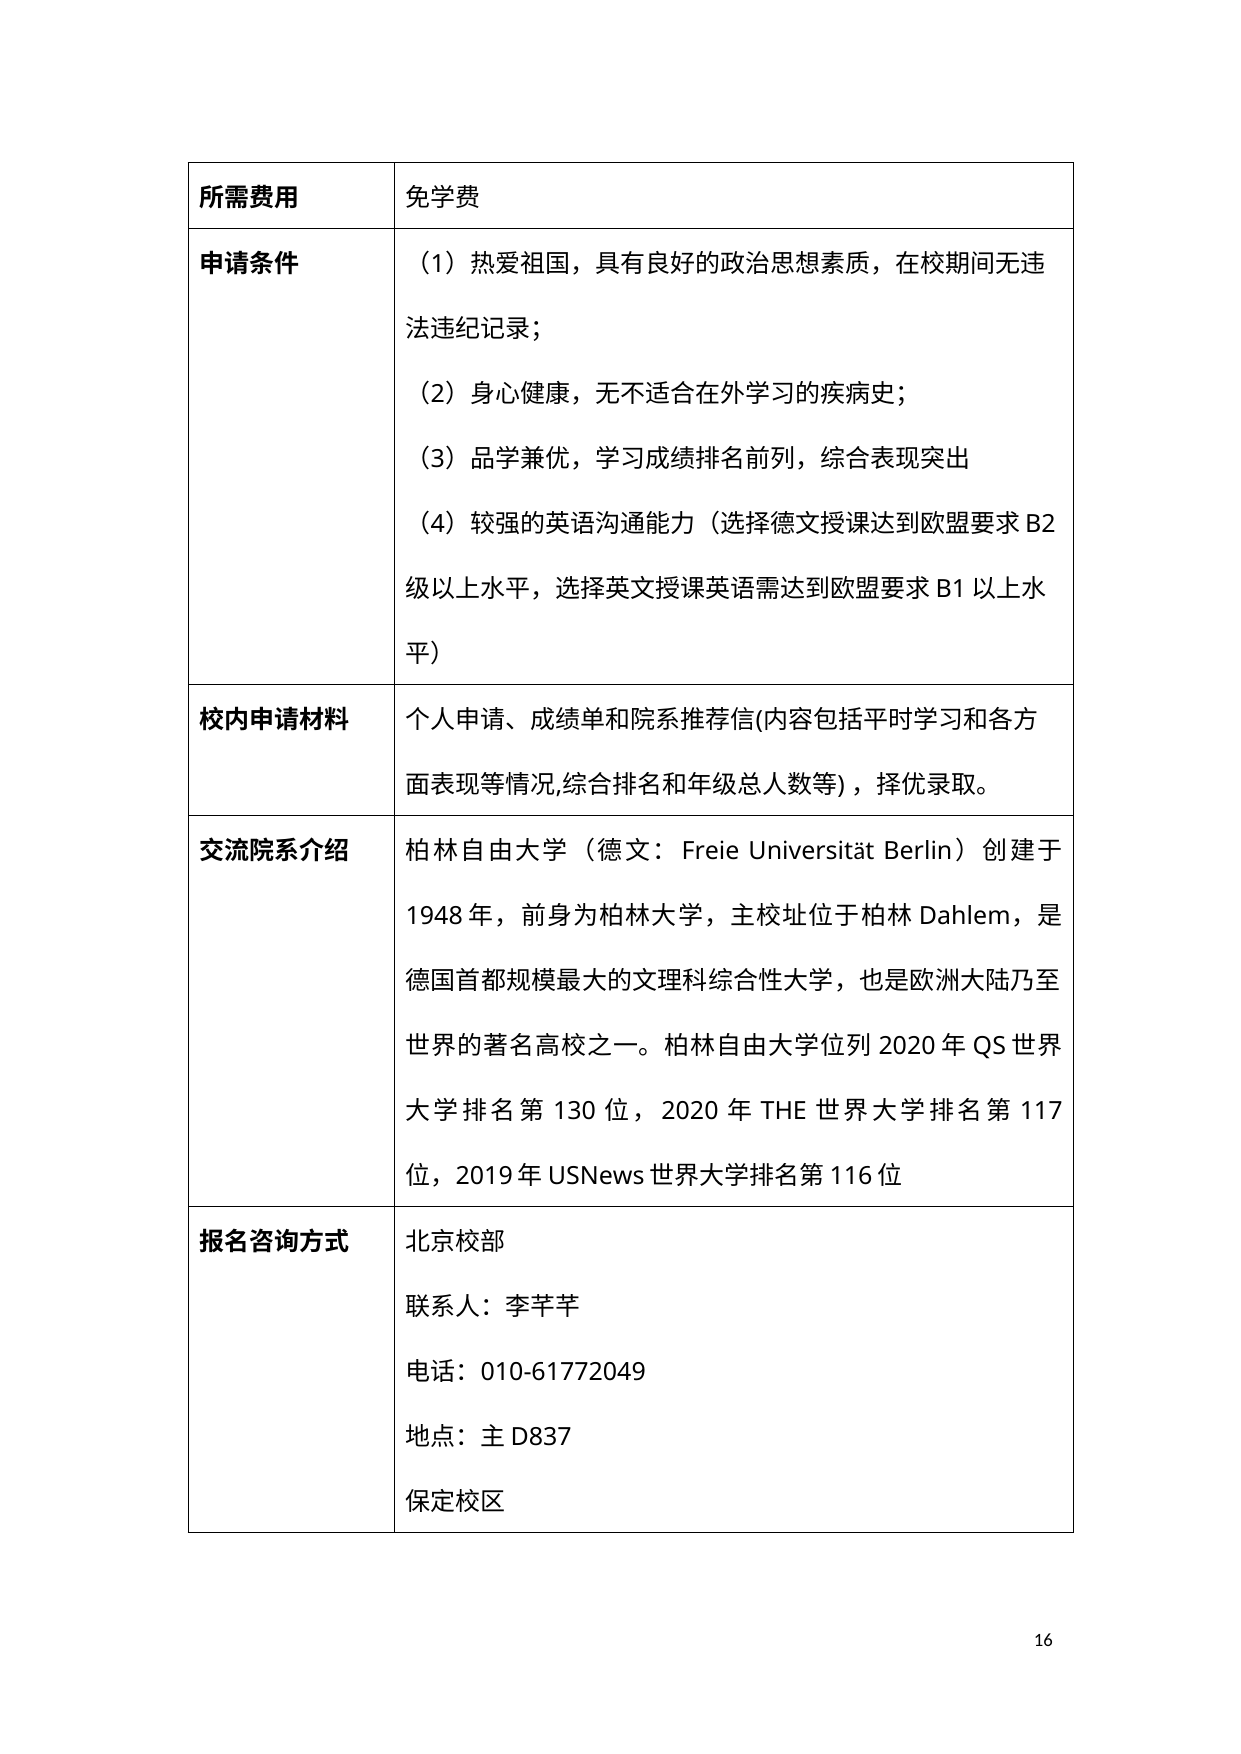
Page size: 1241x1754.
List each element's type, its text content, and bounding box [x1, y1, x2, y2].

table_cell 报名咨询方式 [189, 1207, 394, 1532]
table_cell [395, 1207, 1073, 1532]
table_cell 免学费 [395, 163, 1073, 228]
table_cell 校内申请材料 [189, 685, 394, 815]
table_cell 所需费用 [189, 163, 394, 228]
table_cell 申请条件 [189, 229, 394, 684]
table_cell 交流院系介绍 [189, 816, 394, 1206]
